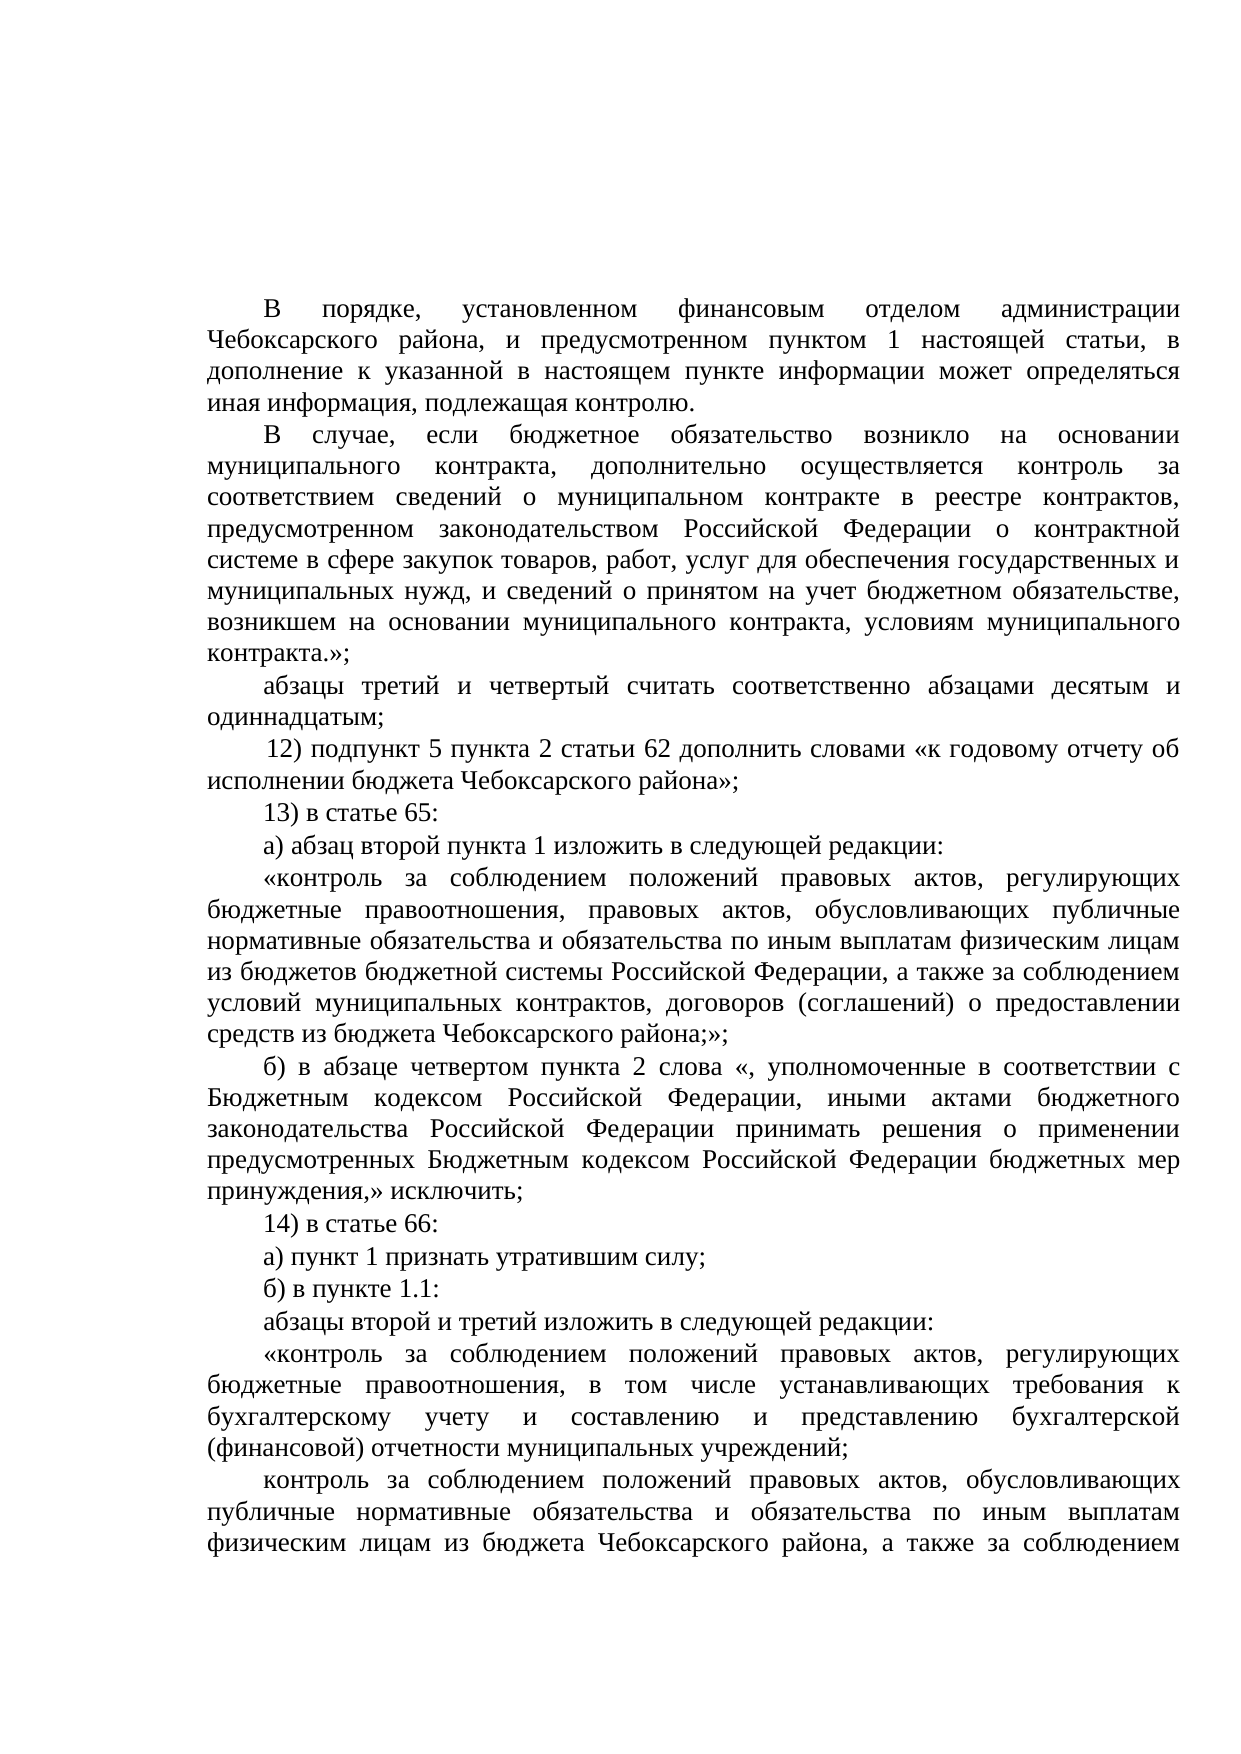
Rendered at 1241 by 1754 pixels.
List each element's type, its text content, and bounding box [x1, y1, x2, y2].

text В случае, если бюджетное обязательство возникло на основании муниципального контракта, дополнительно осуществляется контроль за соответствием сведений о муниципальном контракте в реестре контрактов, предусмотренном законодательством Российской Федерации о контрактной системе в сфере закупок товаров, работ, услуг для обеспечения государственных и муниципальных нужд, и сведений о принятом на учет бюджетном обязательстве, возникшем на основании муниципального контракта, условиям муниципального контракта.»; [207, 418, 1181, 667]
text б) в абзаце четвертом пункта 2 слова «, уполномоченные в соответствии с Бюджетным кодексом Российской Федерации, иными актами бюджетного законодательства Российской Федерации принимать решения о применении предусмотренных Бюджетным кодексом Российской Федерации бюджетных мер принуждения,» исключить; [207, 1050, 1181, 1206]
text В порядке, установленном финансовым отделом администрации Чебоксарского района, и предусмотренном пунктом 1 настоящей статьи, в дополнение к указанной в настоящем пункте информации может определяться иная информация, подлежащая контролю. [207, 292, 1181, 417]
text абзацы второй и третий изложить в следующей редакции: [207, 1305, 1181, 1336]
text б) в пункте 1.1: [207, 1272, 1181, 1303]
text а) абзац второй пункта 1 изложить в следующей редакции: [207, 829, 1181, 860]
text 13) в статье 65: [207, 796, 1181, 827]
text 14) в статье 66: [207, 1207, 1181, 1238]
text 12) подпункт 5 пункта 2 статьи 62 дополнить словами «к годовому отчету об исполнении бюджета Чебоксарского района»; [207, 733, 1181, 795]
text абзацы третий и четвертый считать соответственно абзацами десятым и одиннадцатым; [207, 669, 1181, 731]
text «контроль за соблюдением положений правовых актов, регулирующих бюджетные правоотношения, в том числе устанавливающих требования к бухгалтерскому учету и составлению и представлению бухгалтерской (финансовой) отчетности муниципальных учреждений; [207, 1337, 1181, 1462]
text а) пункт 1 признать утратившим силу; [207, 1240, 1181, 1271]
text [207, 1463, 1181, 1557]
text «контроль за соблюдением положений правовых актов, регулирующих бюджетные правоотношения, правовых актов, обусловливающих публичные нормативные обязательства и обязательства по иным выплатам физическим лицам из бюджетов бюджетной системы Российской Федерации, а также за соблюдением условий муниципальных контрактов, договоров (соглашений) о предоставлении средств из бюджета Чебоксарского района;»; [207, 862, 1181, 1048]
